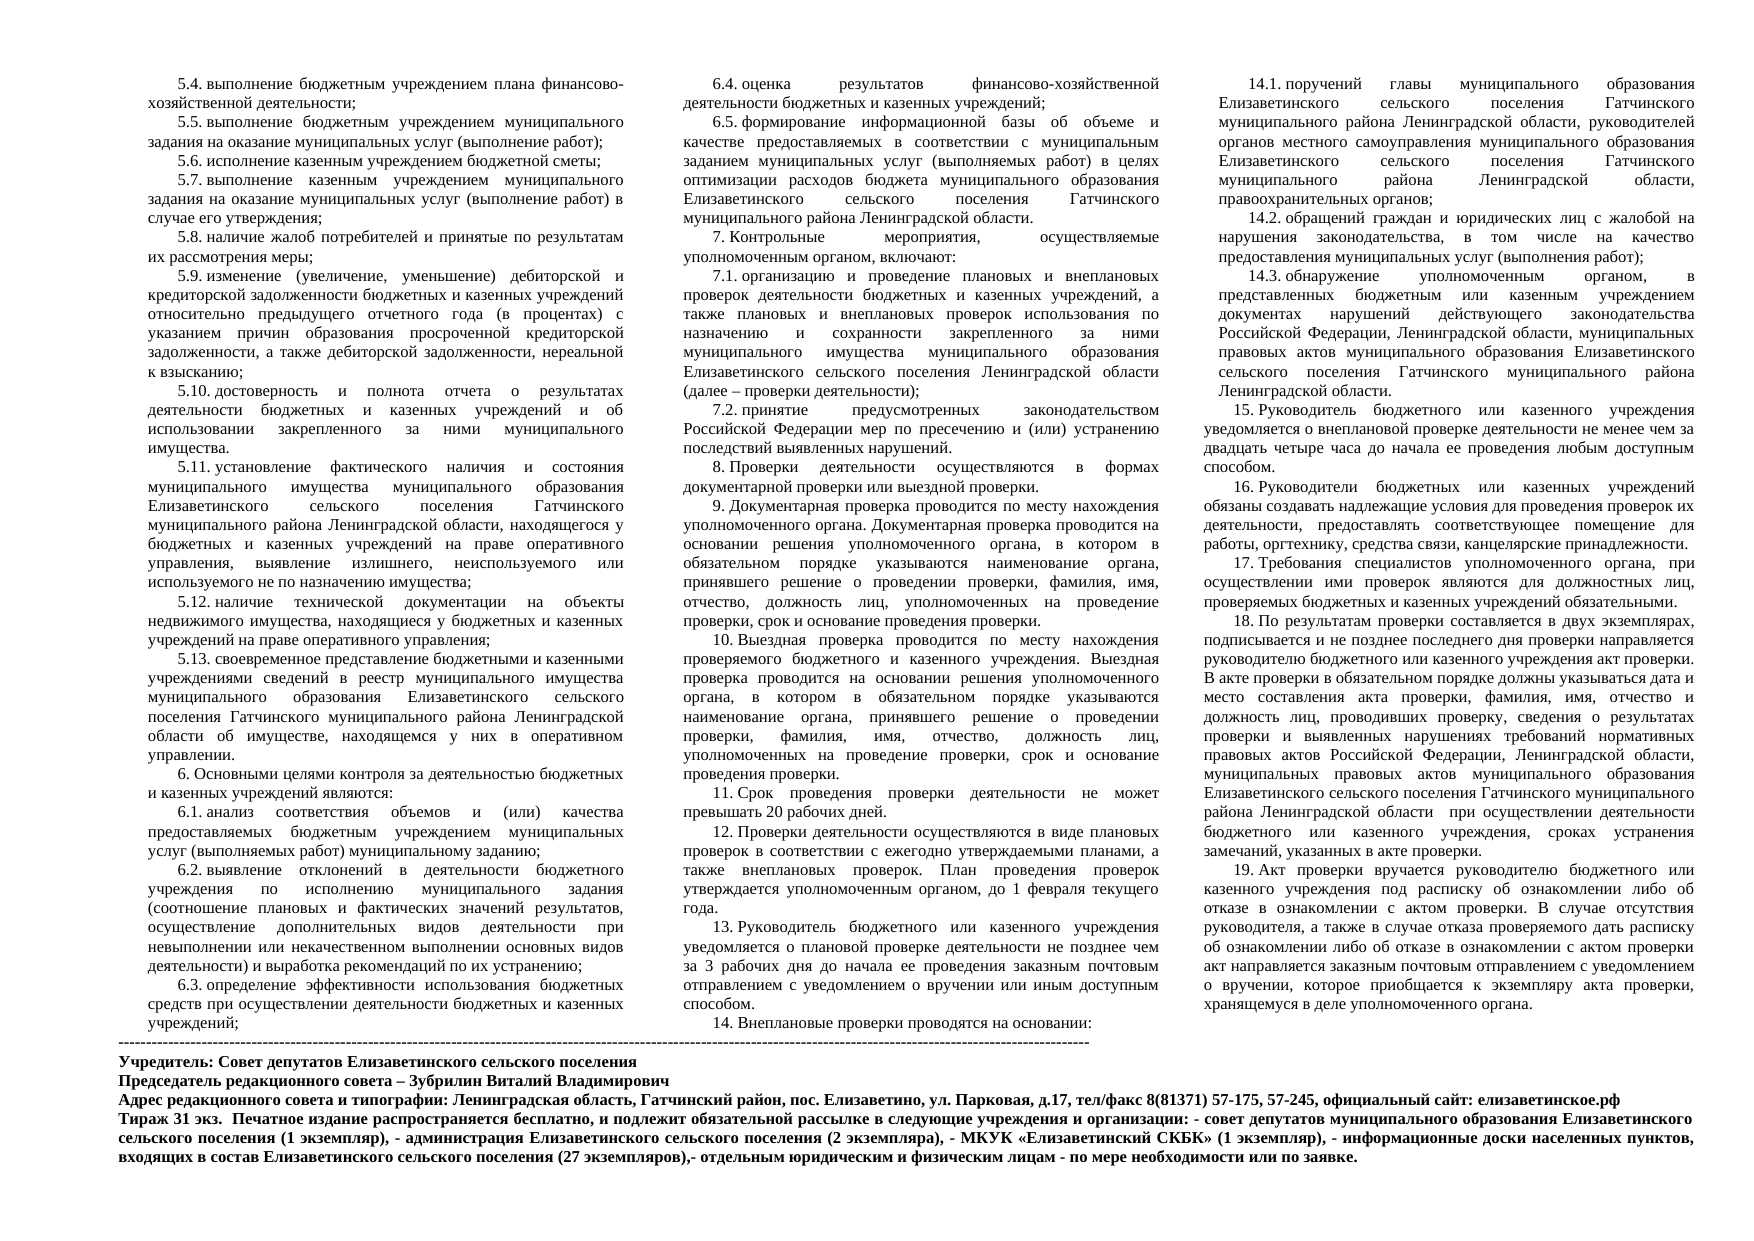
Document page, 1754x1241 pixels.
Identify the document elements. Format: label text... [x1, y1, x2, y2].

text 14.2. обращений граждан и юридических лиц с жалобой на нарушения законодательства, в том числе на качество предоставления муниципальных услуг (выполнения работ); [1218, 208, 1695, 266]
text 17. Требования специалистов уполномоченного органа, при осуществлении ими проверок являются для должностных лиц, проверяемых бюджетных и казенных учреждений обязательными. [1203, 553, 1695, 611]
text 13. Руководитель бюджетного или казенного учреждения уведомляется о плановой проверке деятельности не позднее чем за 3 рабочих дня до начала ее проведения заказным почтовым отправлением с уведомлением о вручении или иным доступным способом. [683, 917, 1159, 1013]
text 7.2. принятие предусмотренных законодательством Российской Федерации мер по пресечению и (или) устранению последствий выявленных нарушений. [683, 400, 1159, 457]
text 6.1. анализ соответствия объемов и (или) качества предоставляемых бюджетным учреждением муниципальных услуг (выполняемых работ) муниципальному заданию; [148, 802, 624, 860]
text 14.3. обнаружение уполномоченным органом, в представленных бюджетным или казенным учреждением документах нарушений действующего законодательства Российской Федерации, Ленинградской области, муниципальных правовых актов муниципального образования Елизаветинского сельского поселения Гатчинского муниципального района Ленинградской области. [1218, 266, 1695, 400]
text 8. Проверки деятельности осуществляются в формах документарной проверки или выездной проверки. [683, 457, 1159, 496]
text 6.3. определение эффективности использования бюджетных средств при осуществлении деятельности бюджетных и казенных учреждений; [148, 975, 624, 1032]
text 5.12. наличие технической документации на объекты недвижимого имущества, находящиеся у бюджетных и казенных учреждений на праве оперативного управления; [148, 591, 624, 649]
text 6.4. оценка результатов финансово-хозяйственной деятельности бюджетных и казенных учреждений; [683, 74, 1159, 112]
text 5.4. выполнение бюджетным учреждением плана финансово-хозяйственной деятельности; [148, 74, 624, 112]
text 16. Руководители бюджетных или казенных учреждений обязаны создавать надлежащие условия для проведения проверок их деятельности, предоставлять соответствующее помещение для работы, оргтехнику, средства связи, канцелярские принадлежности. [1203, 476, 1695, 553]
text 5.5. выполнение бюджетным учреждением муниципального задания на оказание муниципальных услуг (выполнение работ); [148, 112, 624, 151]
text 5.7. выполнение казенным учреждением муниципального задания на оказание муниципальных услуг (выполнение работ) в случае его утверждения; [148, 170, 624, 227]
text 5.10. достоверность и полнота отчета о результатах деятельности бюджетных и казенных учреждений и об использовании закрепленного за ними муниципального имущества. [148, 381, 624, 457]
text 7.1. организацию и проведение плановых и внеплановых проверок деятельности бюджетных и казенных учреждений, а также плановых и внеплановых проверок использования по назначению и сохранности закрепленного за ними муниципального имущества муниципального образования Елизаветинского сельского поселения Ленинградской области (далее – проверки деятельности); [683, 266, 1159, 400]
text 18. По результатам проверки составляется в двух экземплярах, подписывается и не позднее последнего дня проверки направляется руководителю бюджетного или казенного учреждения акт проверки. В акте проверки в обязательном порядке должны указываться дата и место составления акта проверки, фамилия, имя, отчество и должность лиц, проводивших проверку, сведения о результатах проверки и выявленных нарушениях требований нормативных правовых актов Российской Федерации, Ленинградской области, муниципальных правовых актов муниципального образования Елизаветинского сельского поселения Гатчинского муниципального района Ленинградской области при осуществлении деятельности бюджетного или казенного учреждения, сроках устранения замечаний, указанных в акте проверки. [1203, 611, 1695, 860]
text 5.11. установление фактического наличия и состояния муниципального имущества муниципального образования Елизаветинского сельского поселения Гатчинского муниципального района Ленинградской области, находящегося у бюджетных и казенных учреждений на праве оперативного управления, выявление излишнего, неиспользуемого или используемого не по назначению имущества; [148, 457, 624, 591]
text 9. Документарная проверка проводится по месту нахождения уполномоченного органа. Документарная проверка проводится на основании решения уполномоченного органа, в котором в обязательном порядке указываются наименование органа, принявшего решение о проведении проверки, фамилия, имя, отчество, должность лиц, уполномоченных на проведение проверки, срок и основание проведения проверки. [683, 496, 1159, 630]
text 6.5. формирование информационной базы об объеме и качестве предоставляемых в соответствии с муниципальным заданием муниципальных услуг (выполняемых работ) в целях оптимизации расходов бюджета муниципального образования Елизаветинского сельского поселения Гатчинского муниципального района Ленинградской области. [683, 112, 1159, 227]
text 5.9. изменение (увеличение, уменьшение) дебиторской и кредиторской задолженности бюджетных и казенных учреждений относительно предыдущего отчетного года (в процентах) с указанием причин образования просроченной кредиторской задолженности, а также дебиторской задолженности, нереальной к взысканию; [148, 266, 624, 381]
text 6. Основными целями контроля за деятельностью бюджетных и казенных учреждений являются: [148, 764, 624, 802]
text 14. Внеплановые проверки проводятся на основании: [683, 1013, 1159, 1032]
text 5.13. своевременное представление бюджетными и казенными учреждениями сведений в реестр муниципального имущества муниципального образования Елизаветинского сельского поселения Гатчинского муниципального района Ленинградской области об имуществе, находящемся у них в оперативном управлении. [148, 649, 624, 764]
text 10. Выездная проверка проводится по месту нахождения проверяемого бюджетного и казенного учреждения. Выездная проверка проводится на основании решения уполномоченного органа, в котором в обязательном порядке указываются наименование органа, принявшего решение о проведении проверки, фамилия, имя, отчество, должность лиц, уполномоченных на проведение проверки, срок и основание проведения проверки. [683, 630, 1159, 783]
text 19. Акт проверки вручается руководителю бюджетного или казенного учреждения под расписку об ознакомлении либо об отказе в ознакомлении с актом проверки. В случае отсутствия руководителя, а также в случае отказа проверяемого дать расписку об ознакомлении либо об отказе в ознакомлении с актом проверки акт направляется заказным почтовым отправлением с уведомлением о вручении, которое приобщается к экземпляру акта проверки, хранящемуся в деле уполномоченного органа. [1203, 860, 1695, 1013]
text 15. Руководитель бюджетного или казенного учреждения уведомляется о внеплановой проверке деятельности не менее чем за двадцать четыре часа до начала ее проведения любым доступным способом. [1203, 400, 1695, 476]
text 12. Проверки деятельности осуществляются в виде плановых проверок в соответствии с ежегодно утверждаемыми планами, а также внеплановых проверок. План проведения проверок утверждается уполномоченным органом, до 1 февраля текущего года. [683, 821, 1159, 917]
text 5.6. исполнение казенным учреждением бюджетной сметы; [148, 151, 624, 170]
text 11. Срок проведения проверки деятельности не может превышать 20 рабочих дней. [683, 783, 1159, 821]
text 6.2. выявление отклонений в деятельности бюджетного учреждения по исполнению муниципального задания (соотношение плановых и фактических значений результатов, осуществление дополнительных видов деятельности при невыполнении или некачественном выполнении основных видов деятельности) и выработка рекомендаций по их устранению; [148, 860, 624, 975]
text 5.8. наличие жалоб потребителей и принятые по результатам их рассмотрения меры; [148, 227, 624, 266]
text 7. Контрольные мероприятия, осуществляемые уполномоченным органом, включают: [683, 227, 1159, 266]
text 14.1. поручений главы муниципального образования Елизаветинского сельского поселения Гатчинского муниципального района Ленинградской области, руководителей органов местного самоуправления муниципального образования Елизаветинского сельского поселения Гатчинского муниципального района Ленинградской области, правоохранительных органов; [1218, 74, 1695, 208]
